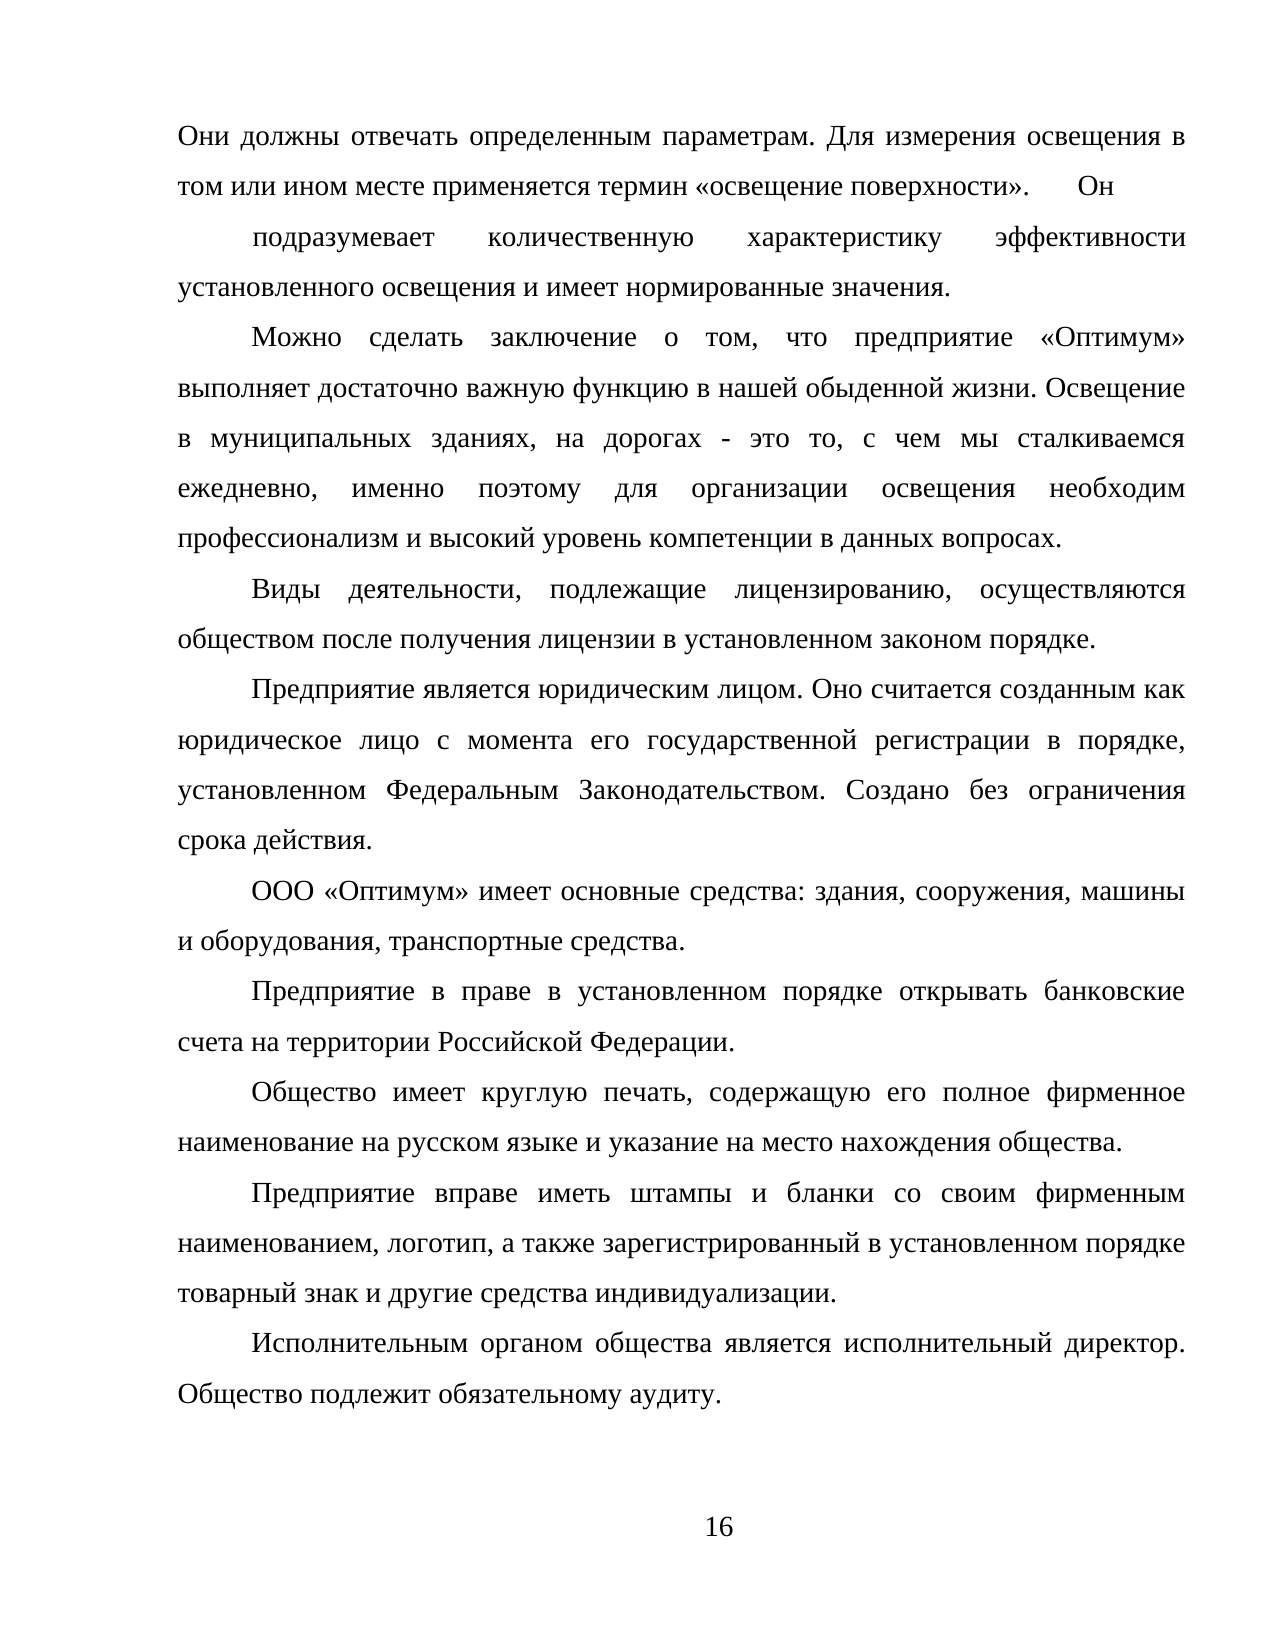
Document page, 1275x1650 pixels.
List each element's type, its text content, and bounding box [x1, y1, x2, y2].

text ООО «Оптимум» имеет основные средства: здания, сооружения, машины и оборудования, транспортные средства. [177, 873, 1186, 957]
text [177, 118, 1186, 303]
text Предприятие в праве в установленном порядке открывать банковские счета на территории Российской Федерации. [177, 973, 1186, 1057]
text Можно сделать заключение о том, что предприятие «Оптимум» выполняет достаточно важную функцию в нашей обыденной жизни. Освещение в муниципальных зданиях, на дорогах - это то, с чем мы сталкиваемся ежедневно, именно поэтому для организации освещения необходим профессионализм и высокий уровень компетенции в данных вопросах. [177, 319, 1186, 554]
text Виды деятельности, подлежащие лицензированию, осуществляются обществом после получения лицензии в установленном законом порядке. [177, 571, 1186, 655]
text Общество имеет круглую печать, содержащую его полное фирменное наименование на русском языке и указание на место нахождения общества. [177, 1074, 1186, 1158]
text Предприятие вправе иметь штампы и бланки со своим фирменным наименованием, логотип, а также зарегистрированный в установленном порядке товарный знак и другие средства индивидуализации. [177, 1175, 1186, 1309]
text Предприятие является юридическим лицом. Оно считается созданным как юридическое лицо с момента его государственной регистрации в порядке, установленном Федеральным Законодательством. Создано без ограничения срока действия. [177, 672, 1186, 856]
text Исполнительным органом общества является исполнительный директор. Общество подлежит обязательному аудиту. [177, 1326, 1186, 1409]
